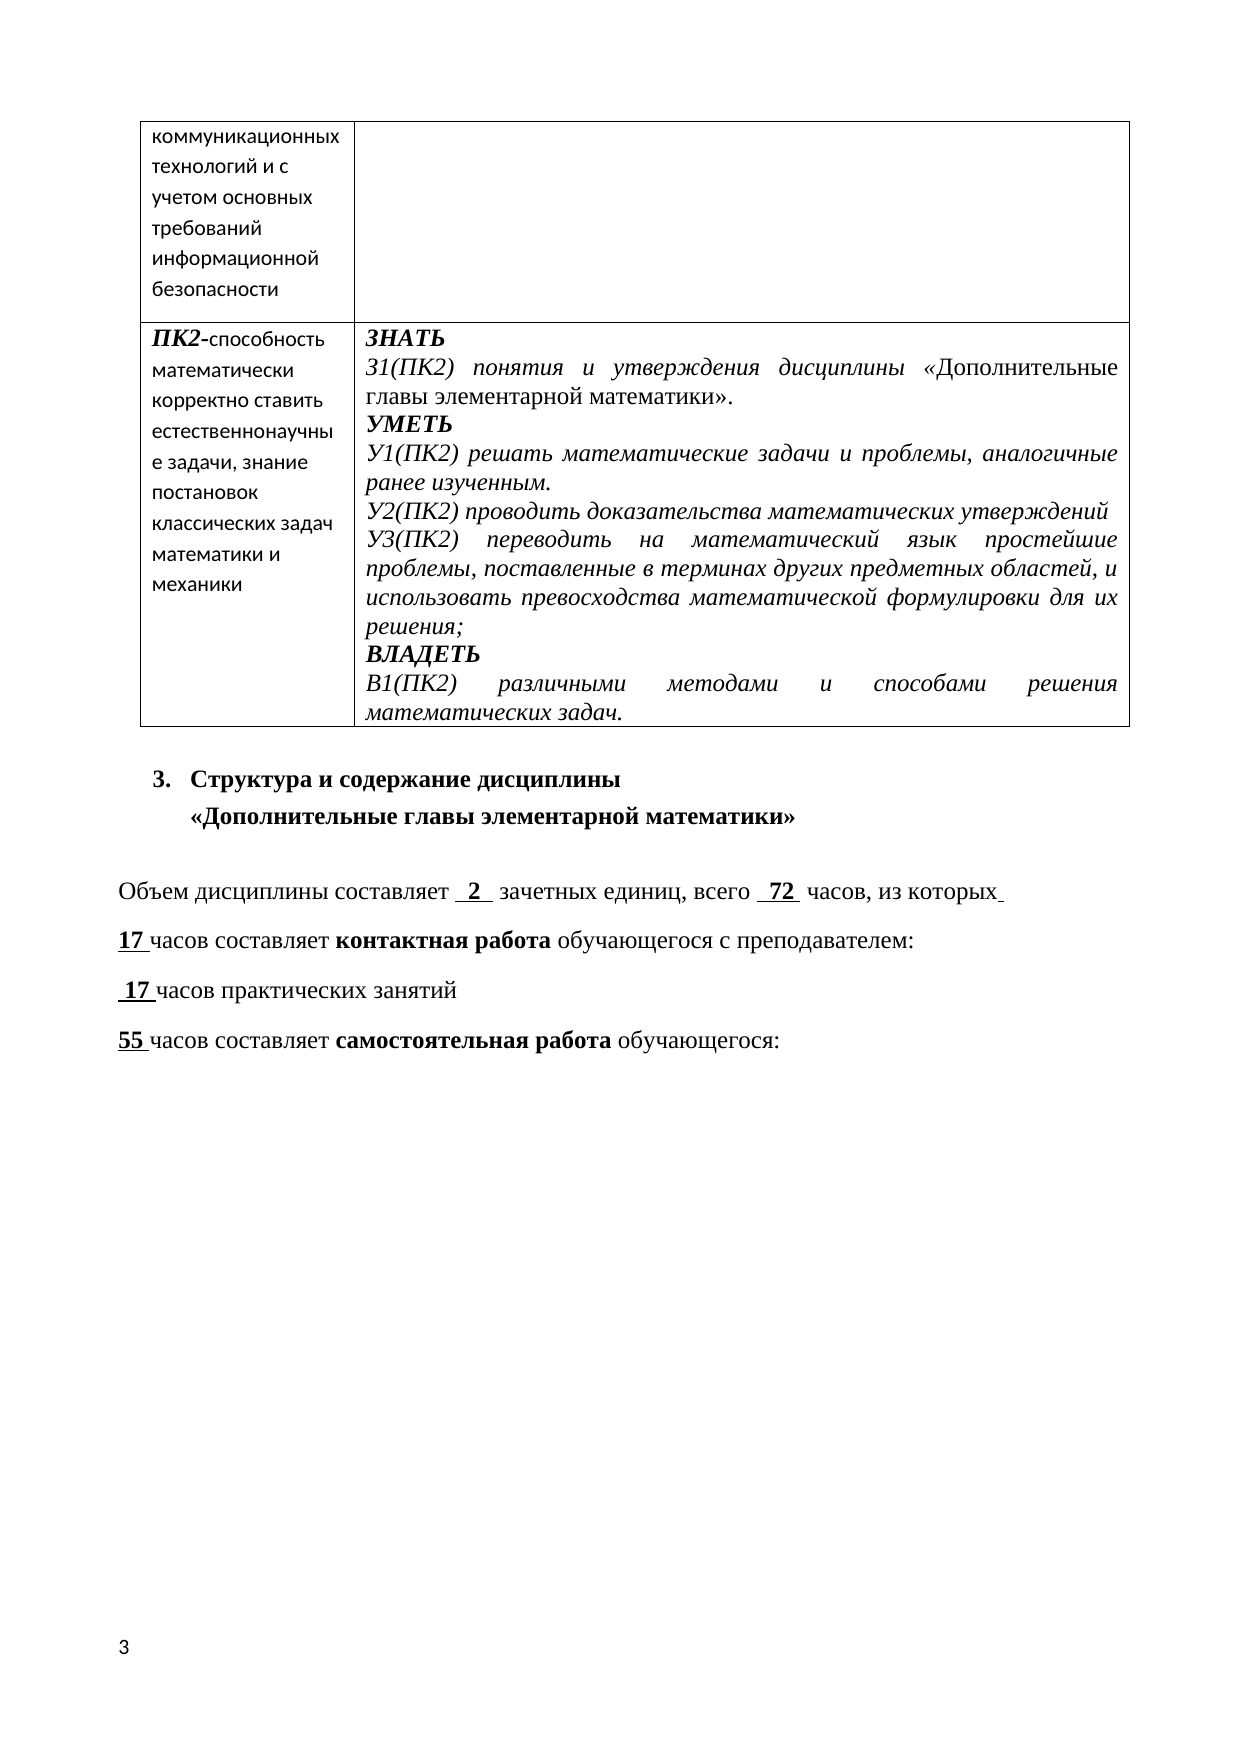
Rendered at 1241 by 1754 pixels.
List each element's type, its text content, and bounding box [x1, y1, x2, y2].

list Структура и содержание дисциплины [152, 764, 1152, 793]
table_cell ПК2-способность математически корректно ставить естественнонаучные задачи, знание постановок классических задач математики и механики [141, 323, 354, 726]
text 17 часов составляет контактная работа обучающегося с преподавателем: [118, 926, 1152, 954]
table_cell ЗНАТЬ З1(ПК2) понятия и утверждения дисциплины «Дополнительные главы элементарной математики». УМЕТЬ У1(ПК2) решать математические задачи и проблемы, аналогичные ранее изученным. У2(ПК2) проводить доказательства математических утверждений У3(ПК2) переводить на математический язык простейшие проблемы, поставленные в терминах других предметных областей, и использовать превосходства математической формулировки для их решения; ВЛАДЕТЬ В1(ПК2) различными методами и способами решения математических задач. [355, 323, 1129, 726]
text 17 часов практических занятий [118, 975, 1152, 1004]
text 55 часов составляет самостоятельная работа обучающегося: [118, 1025, 1152, 1054]
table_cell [141, 122, 354, 322]
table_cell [355, 122, 1129, 322]
text «Дополнительные главы элементарной математики» [190, 801, 1152, 830]
text Объем дисциплины составляет 2 зачетных единиц, всего 72 часов, из которых [118, 876, 1152, 905]
